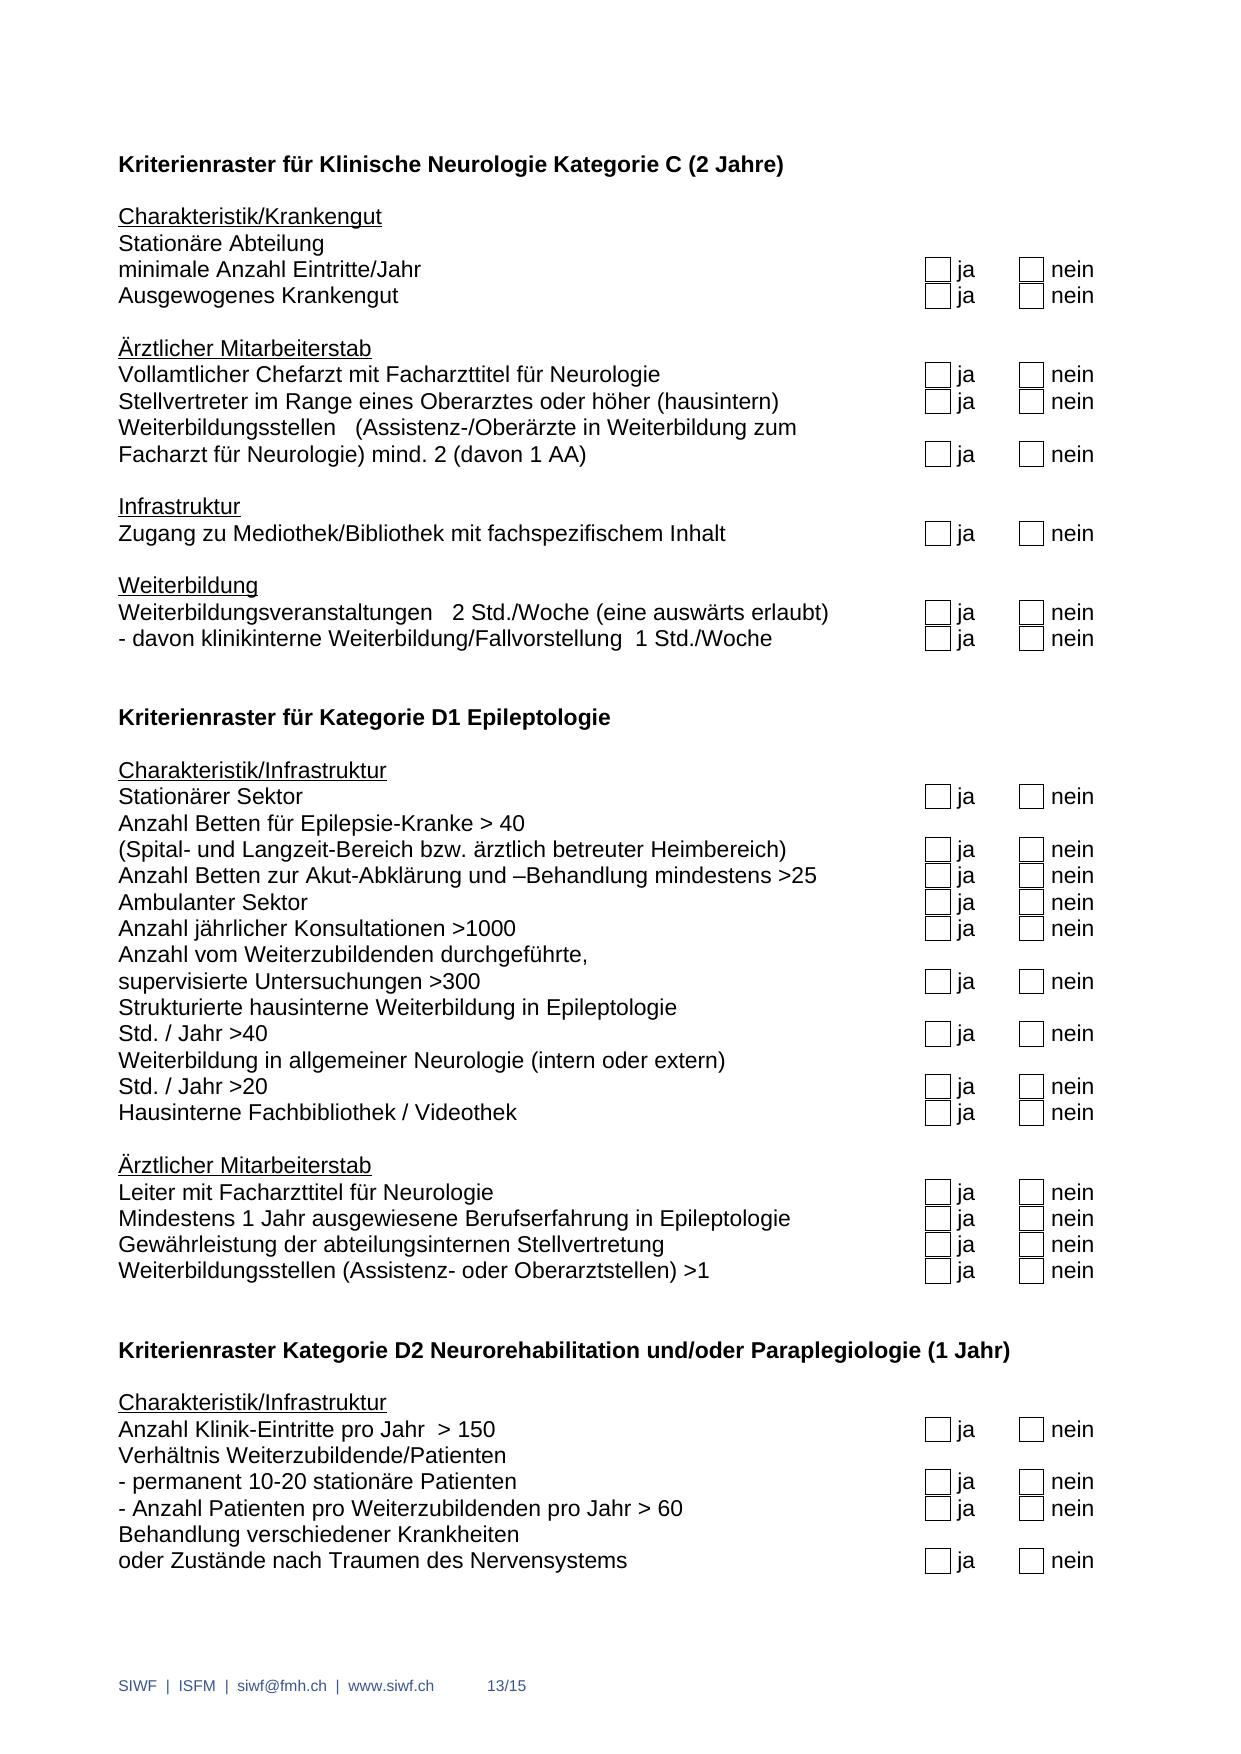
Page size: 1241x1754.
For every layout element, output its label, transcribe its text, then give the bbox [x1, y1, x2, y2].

text Std. / Jahr >20 ja nein [118, 1073, 1152, 1099]
text Mindestens 1 Jahr ausgewiesene Berufserfahrung in Epileptologie ja nein [118, 1205, 1152, 1231]
text Anzahl Betten für Epilepsie-Kranke > 40 [118, 809, 1152, 836]
text Hausinterne Fachbibliothek / Videothek ja nein [118, 1099, 1152, 1126]
text Verhältnis Weiterzubildende/Patienten [118, 1442, 1152, 1468]
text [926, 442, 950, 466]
text Kriterienraster für Klinische Neurologie Kategorie C (2 Jahre) [118, 151, 1152, 177]
text - davon klinikinterne Weiterbildung/Fallvorstellung 1 Std./Woche ja nein [118, 625, 1152, 651]
text - Anzahl Patienten pro Weiterzubildenden pro Jahr > 60 ja nein [118, 1495, 1152, 1521]
text Weiterbildungsstellen (Assistenz- oder Oberarztstellen) >1 ja nein [118, 1257, 1152, 1284]
text Kriterienraster für Kategorie D1 Epileptologie [118, 704, 1152, 730]
text Anzahl jährlicher Konsultationen >1000 ja nein [118, 915, 1152, 941]
text Gewährleistung der abteilungsinternen Stellvertretung ja nein [118, 1231, 1152, 1257]
text supervisierte Untersuchungen >300 ja nein [118, 968, 1152, 994]
text Ambulanter Sektor ja nein [118, 888, 1152, 915]
text Std. / Jahr >40 ja nein [118, 1020, 1152, 1047]
text (Spital- und Langzeit-Bereich bzw. ärztlich betreuter Heimbereich) ja nein [118, 836, 1152, 862]
text Vollamtlicher Chefarzt mit Facharzttitel für Neurologie ja nein [118, 361, 1152, 388]
text Charakteristik/Infrastruktur [118, 1389, 1152, 1416]
text Anzahl vom Weiterzubildenden durchgeführte, [118, 941, 1152, 968]
text Weiterbildungsstellen (Assistenz-/Oberärzte in Weiterbildung zum [118, 414, 1152, 441]
text Kriterienraster Kategorie D2 Neurorehabilitation und/oder Paraplegiologie (1 Jahr) [118, 1337, 1152, 1363]
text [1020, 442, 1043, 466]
text Ärztlicher Mitarbeiterstab [118, 335, 1152, 361]
text Ärztlicher Mitarbeiterstab [118, 1152, 1152, 1178]
text Stationärer Sektor ja nein [118, 783, 1152, 809]
text - permanent 10-20 stationäre Patienten ja nein [118, 1468, 1152, 1495]
text Strukturierte hausinterne Weiterbildung in Epileptologie [118, 994, 1152, 1020]
text Weiterbildung [118, 572, 1152, 599]
text Charakteristik/Krankengut [118, 203, 1152, 230]
text Anzahl Klinik-Eintritte pro Jahr > 150 ja nein [118, 1416, 1152, 1442]
text Facharzt für Neurologie) mind. 2 (davon 1 AA) ja nein [118, 441, 925, 467]
text Ausgewogenes Krankengut ja nein [118, 282, 1152, 309]
text Anzahl Betten zur Akut-Abklärung und –Behandlung mindestens >25 ja nein [118, 862, 1152, 888]
text Infrastruktur [118, 493, 1152, 519]
text Weiterbildung in allgemeiner Neurologie (intern oder extern) [118, 1047, 1152, 1073]
text Zugang zu Mediothek/Bibliothek mit fachspezifischem Inhalt ja nein [118, 519, 1152, 546]
text Leiter mit Facharzttitel für Neurologie ja nein [118, 1178, 1152, 1205]
text Charakteristik/Infrastruktur [118, 757, 1152, 783]
text Weiterbildungsveranstaltungen 2 Std./Woche (eine auswärts erlaubt) ja nein [118, 599, 1152, 625]
text Stationäre Abteilung [118, 230, 1152, 256]
text oder Zustände nach Traumen des Nervensystems ja nein [118, 1547, 1152, 1574]
text minimale Anzahl Eintritte/Jahr ja nein [118, 256, 1152, 282]
text Behandlung verschiedener Krankheiten [118, 1521, 1152, 1547]
text Stellvertreter im Range eines Oberarztes oder höher (hausintern) ja nein [118, 388, 1152, 414]
